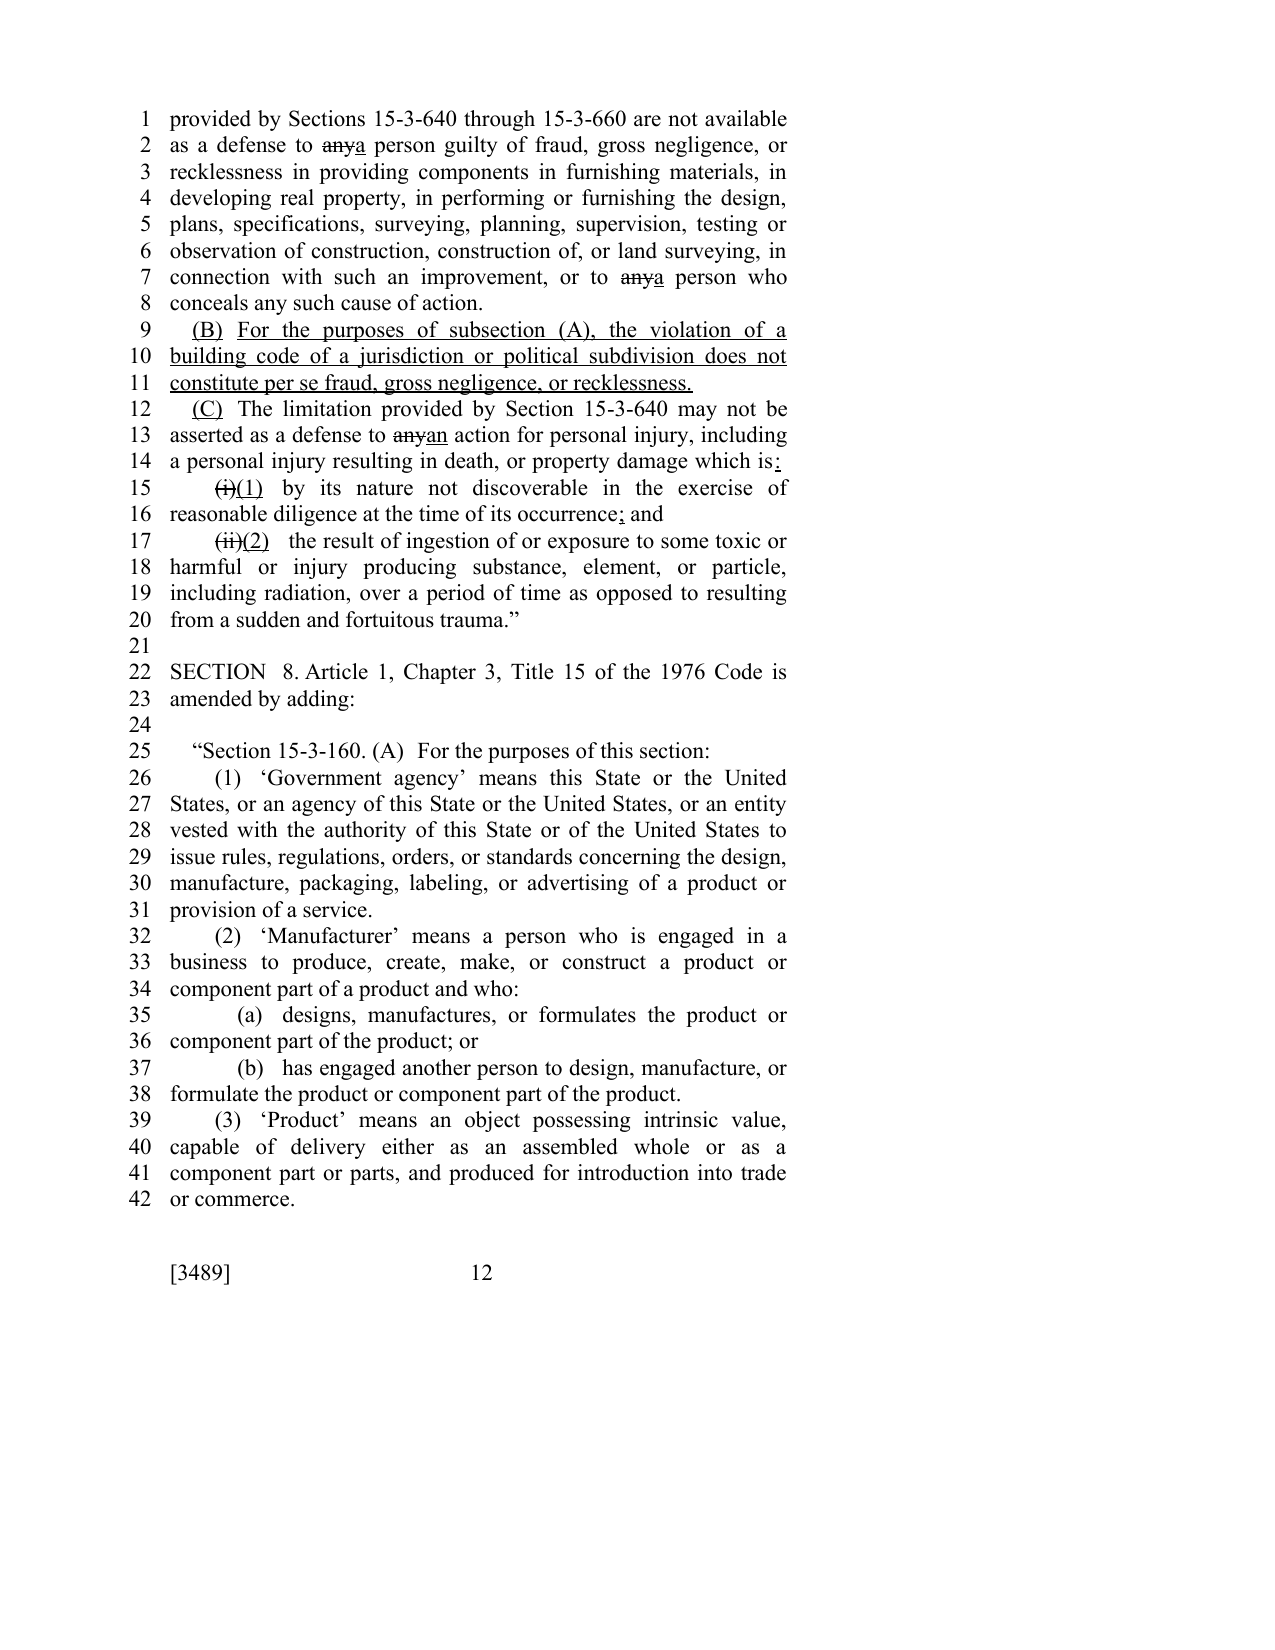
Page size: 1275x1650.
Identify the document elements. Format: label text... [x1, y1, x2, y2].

text (b) has engaged another person to design, manufacture, or formulate the product or component part of the product. [169, 1054, 787, 1106]
text (2) ‘Manufacturer’ means a person who is engaged in a business to produce, create, make, or construct a product or component part of a product and who: [169, 922, 787, 1001]
text (B) For the purposes of subsection (A), the violation of a building code of a jurisdiction or political subdivision does not constitute per se fraud, gross negligence, or recklessness. [169, 366, 787, 395]
text (a) designs, manufactures, or formulates the product or component part of the product; or [169, 1001, 787, 1054]
text (3) ‘Product’ means an object possessing intrinsic value, capable of delivery either as an assembled whole or as a component part or parts, and produced for introduction into trade or commerce. [169, 1106, 787, 1212]
text “Section 15-3-160. (A) For the purposes of this section: [169, 737, 787, 764]
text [169, 105, 787, 316]
text (ii)(2) the result of ingestion of or exposure to some toxic or harmful or injury producing substance, element, or particle, including radiation, over a period of time as opposed to resulting from a sudden and fortuitous trauma.” [169, 527, 787, 632]
text (C) The limitation provided by Section 15-3-640 may not be asserted as a defense to anyan action for personal injury, including a personal injury resulting in death, or property damage which is: (i)(1) by its nature not discoverable in the exercise of reasonable diligence at the time of its occurrence; and [169, 395, 787, 527]
text (1) ‘Government agency’ means this State or the United States, or an agency of this State or the United States, or an entity vested with the authority of this State or of the United States to issue rules, regulations, orders, or standards concerning the design, manufacture, packaging, labeling, or advertising of a product or provision of a service. [169, 764, 787, 922]
text (B) For the purposes of subsection (A), the violation of a building code of a jurisdiction or political subdivision does not constitute per se fraud, gross negligence, or recklessness. [169, 316, 787, 365]
text SECTION 8. Article 1, Chapter 3, Title 15 of the 1976 Code is amended by adding: [169, 658, 787, 711]
